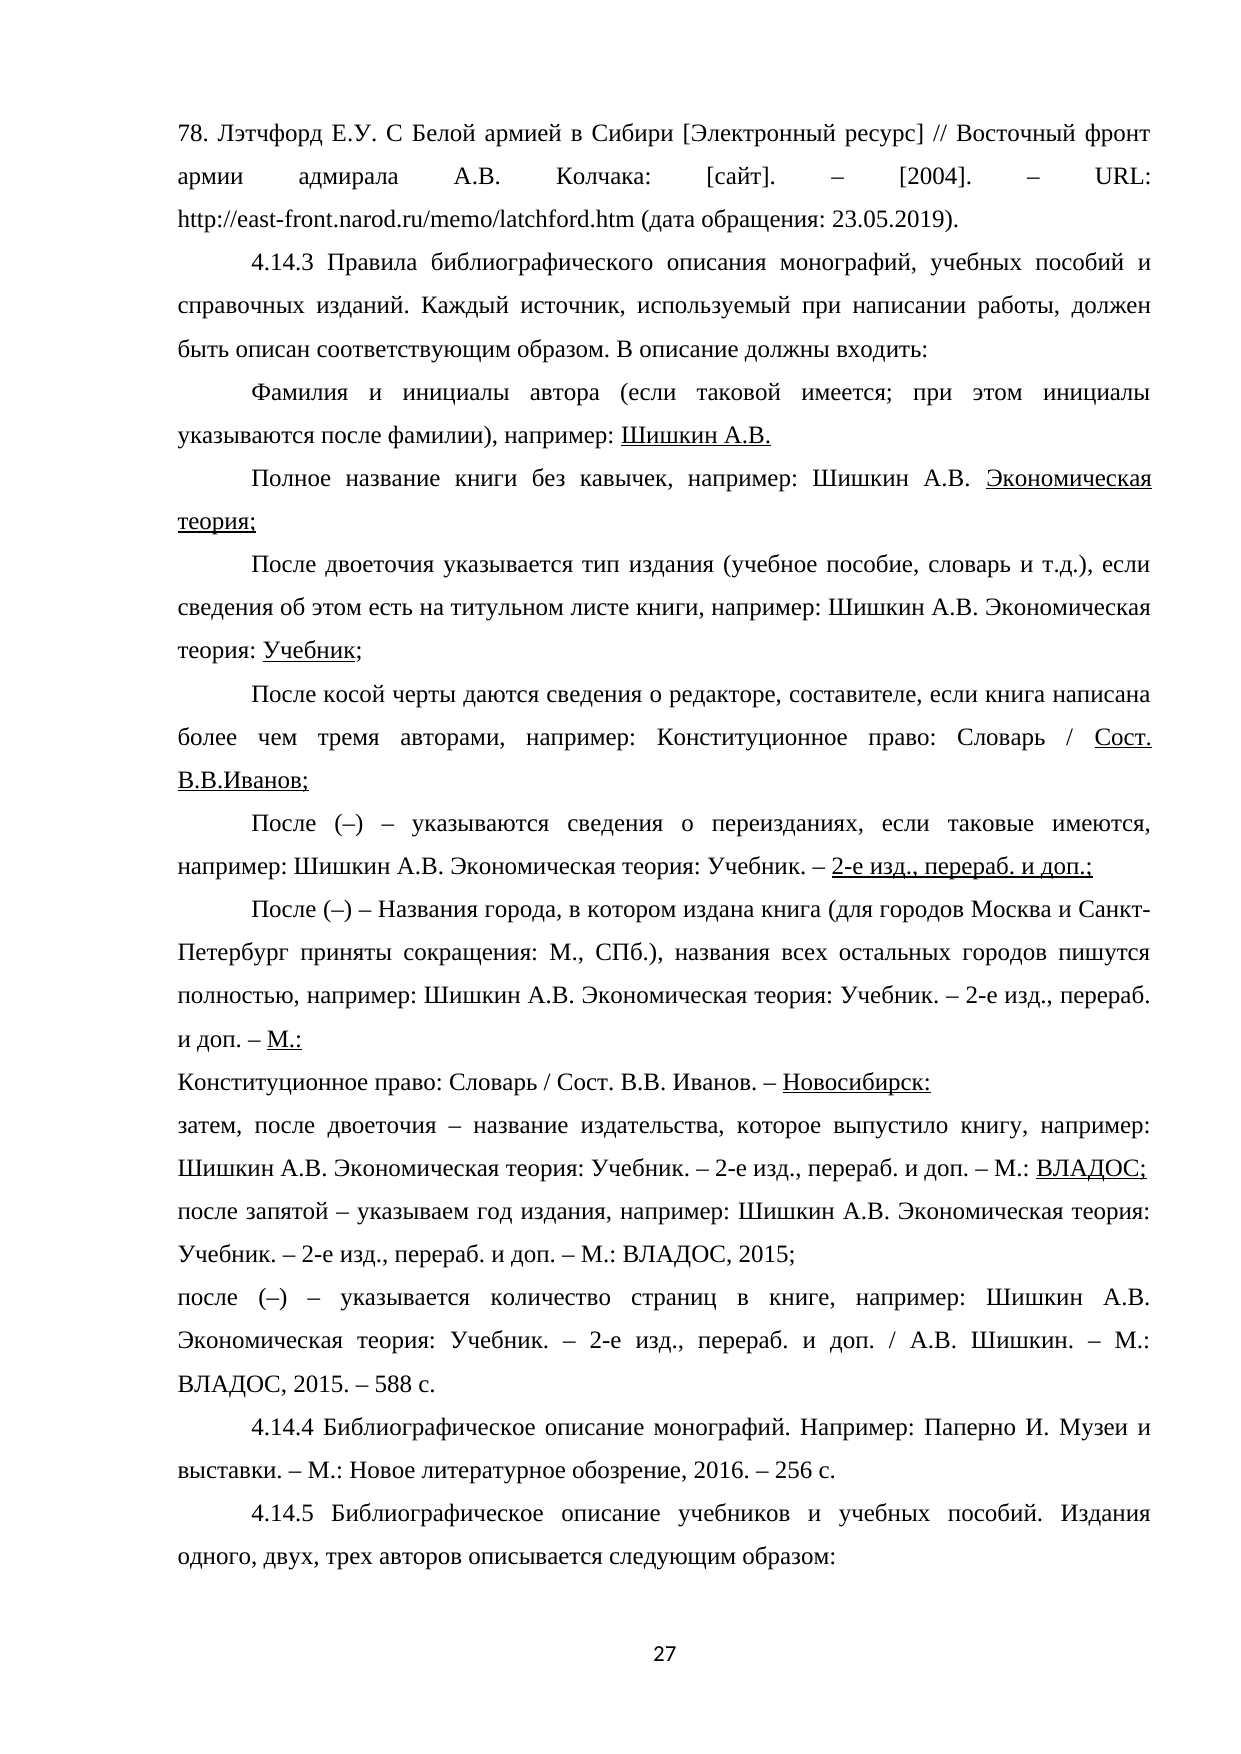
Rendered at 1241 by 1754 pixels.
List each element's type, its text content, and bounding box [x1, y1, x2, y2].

text 78. Лэтчфорд Е.У. С Белой армией в Сибири [Электронный ресурс] // Восточный фронт армии адмирала А.В. Колчака: [сайт]. – [2004]. – URL: http://east-front.narod.ru/memo/latchford.htm (дата обращения: 23.05.2019). [177, 118, 1152, 233]
text Конституционное право: Словарь / Сост. В.В. Иванов. – Новосибирск: [177, 1067, 1152, 1096]
text после (–) – указывается количество страниц в книге, например: Шишкин А.В. Экономическая теория: Учебник. – 2-е изд., перераб. и доп. / А.В. Шишкин. – М.: ВЛАДОС, 2015. – 588 с. [177, 1282, 1152, 1397]
text После (–) – указываются сведения о переизданиях, если таковые имеются, например: Шишкин А.В. Экономическая теория: Учебник. – 2-е изд., перераб. и доп.; [177, 808, 1152, 880]
text 4.14.3 Правила библиографического описания монографий, учебных пособий и справочных изданий. Каждый источник, используемый при написании работы, должен быть описан соответствующим образом. В описание должны входить: [177, 247, 1152, 362]
text Полное название книги без кавычек, например: Шишкин А.В. Экономическая теория; [177, 463, 1152, 535]
text 4.14.5 Библиографическое описание учебников и учебных пособий. Издания одного, двух, трех авторов описывается следующим образом: [177, 1498, 1152, 1570]
text Фамилия и инициалы автора (если таковой имеется; при этом инициалы указываются после фамилии), например: Шишкин А.В. [177, 377, 1152, 449]
text затем, после двоеточия – название издательства, которое выпустило книгу, например: Шишкин А.В. Экономическая теория: Учебник. – 2-е изд., перераб. и доп. – М.: ВЛАДОС; [177, 1110, 1152, 1182]
text после запятой – указываем год издания, например: Шишкин А.В. Экономическая теория: Учебник. – 2-е изд., перераб. и доп. – М.: ВЛАДОС, 2015; [177, 1196, 1152, 1268]
text 4.14.4 Библиографическое описание монографий. Например: Паперно И. Музеи и выставки. – М.: Новое литературное обозрение, 2016. – 256 с. [177, 1412, 1152, 1484]
text После двоеточия указывается тип издания (учебное пособие, словарь и т.д.), если сведения об этом есть на титульном листе книги, например: Шишкин А.В. Экономическая теория: Учебник; [177, 549, 1152, 664]
text После косой черты даются сведения о редакторе, составителе, если книга написана более чем тремя авторами, например: Конституционное право: Словарь / Сост. В.В.Иванов; [177, 679, 1152, 794]
text После (–) – Названия города, в котором издана книга (для городов Москва и Санкт-Петербург приняты сокращения: М., СПб.), названия всех остальных городов пишутся полностью, например: Шишкин А.В. Экономическая теория: Учебник. – 2-е изд., перераб. и доп. – М.: [177, 894, 1152, 1052]
